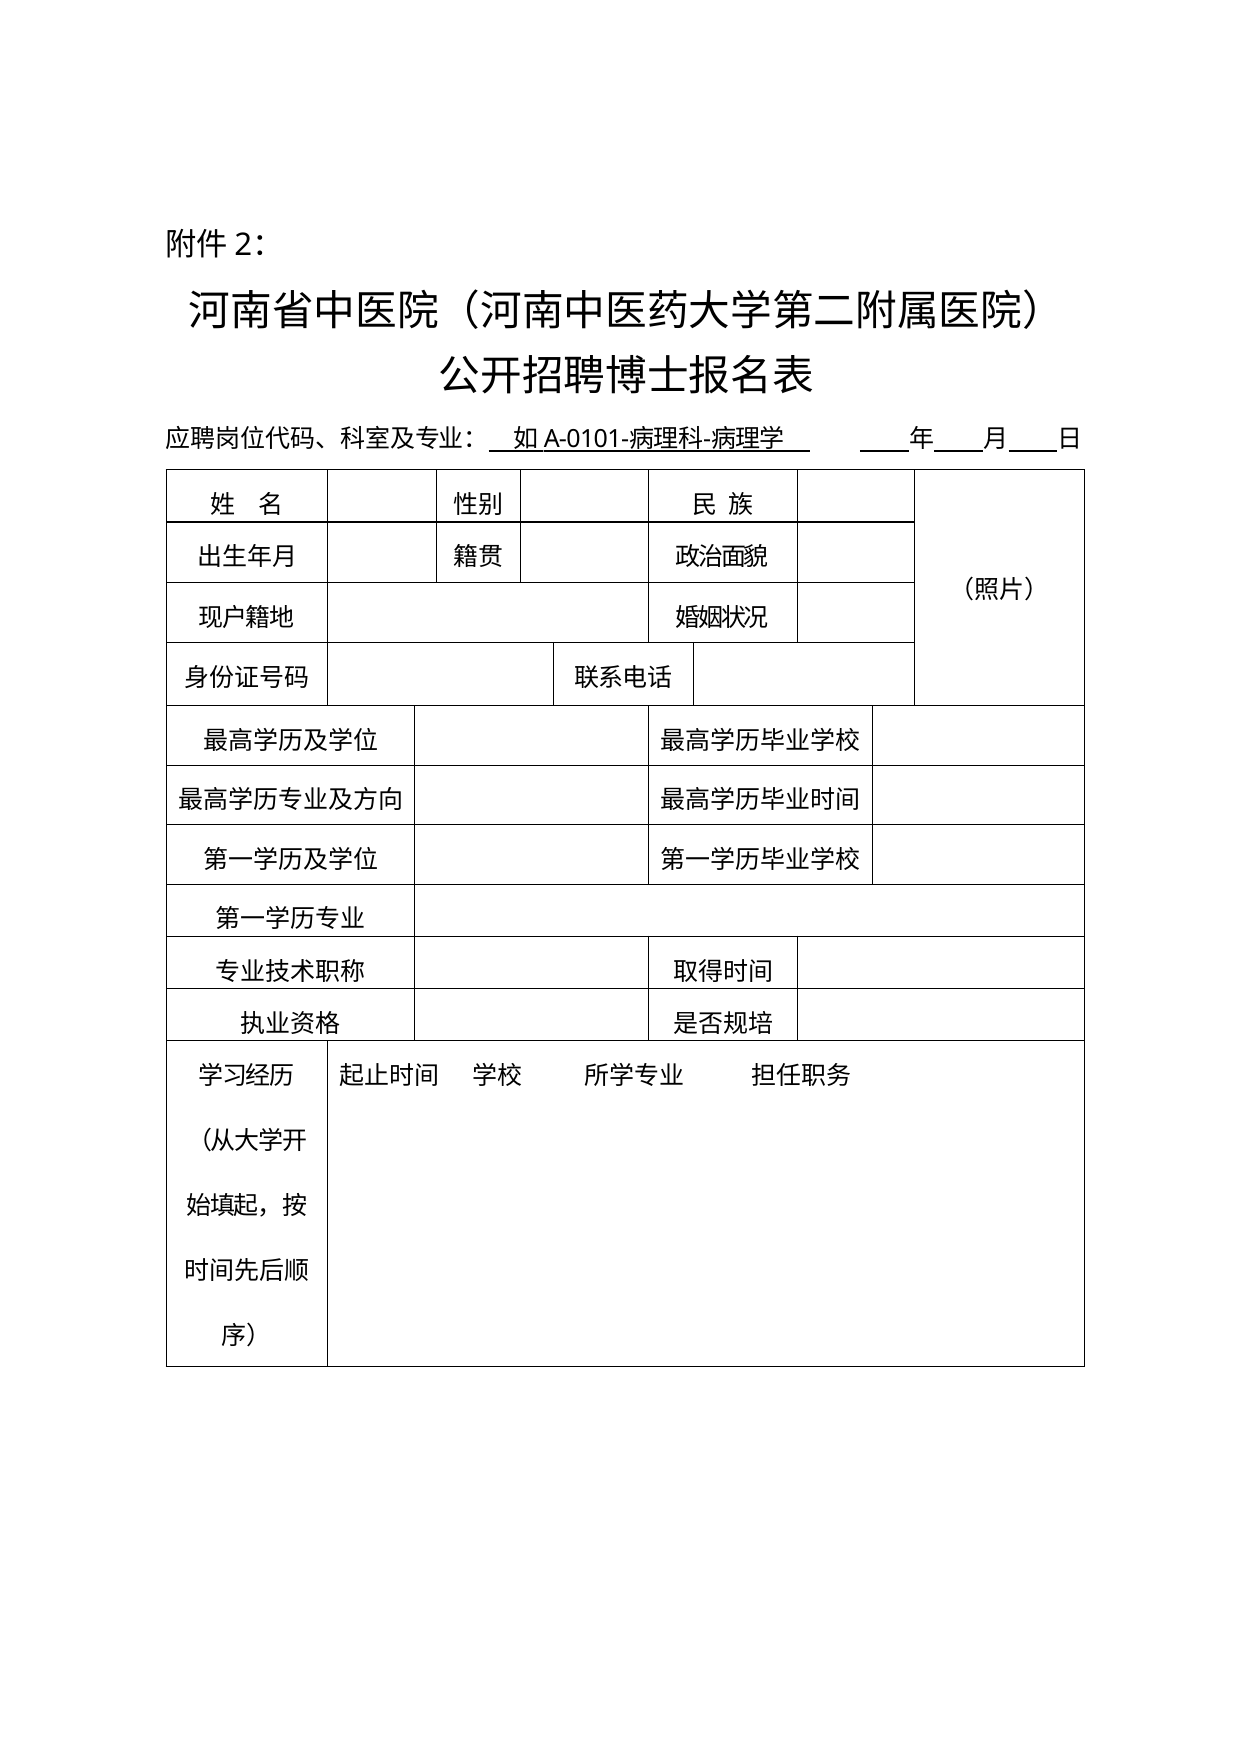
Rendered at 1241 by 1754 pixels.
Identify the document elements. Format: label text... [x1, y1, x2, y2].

table_cell [328, 643, 553, 705]
table_cell [415, 766, 648, 824]
table_cell [873, 825, 1084, 883]
table_header 民 族 [649, 470, 797, 521]
table_cell 婚姻状况 [649, 583, 797, 642]
table_cell [415, 937, 648, 988]
table_cell 政治面貌 [649, 523, 797, 582]
table_cell 身份证号码 [167, 643, 327, 705]
table_cell 最高学历毕业学校 [649, 706, 872, 764]
table_cell [798, 583, 914, 642]
table_cell 起止时间 学校 所学专业 担任职务 [328, 1041, 1084, 1366]
table_cell [415, 989, 648, 1040]
text 公开招聘博士报名表 [165, 339, 1087, 404]
table_cell 是否规培 [649, 989, 797, 1040]
table_cell 取得时间 [649, 937, 797, 988]
table_cell 最高学历毕业时间 [649, 766, 872, 824]
table_cell 出生年月 [167, 523, 327, 582]
table_cell 联系电话 [554, 643, 693, 705]
text 河南省中医院（河南中医药大学第二附属医院） [165, 274, 1087, 339]
table_cell 最高学历及学位 [167, 706, 414, 764]
table_header [798, 470, 914, 521]
table_header [521, 470, 648, 521]
table_cell [798, 937, 1084, 988]
table_cell 第一学历专业 [167, 885, 414, 936]
table_header 姓 名 [167, 470, 327, 521]
table_cell [415, 825, 648, 883]
table_cell [415, 706, 648, 764]
text 应聘岗位代码、科室及专业： 如A-0101-病理科-病理学 年 月 日 [165, 404, 1087, 469]
table_cell [521, 523, 648, 582]
table_cell 现户籍地 [167, 583, 327, 642]
table_cell [415, 885, 1084, 936]
table_cell 籍贯 [437, 523, 520, 582]
table_cell 第一学历及学位 [167, 825, 414, 883]
table_header [328, 470, 436, 521]
table_cell [694, 643, 914, 705]
table_cell 专业技术职称 [167, 937, 414, 988]
table_header （照片） [915, 470, 1084, 705]
table_cell 最高学历专业及方向 [167, 766, 414, 824]
table_cell 执业资格 [167, 989, 414, 1040]
table_cell 第一学历毕业学校 [649, 825, 872, 883]
table_cell [798, 989, 1084, 1040]
table_cell [873, 706, 1084, 764]
table_cell [873, 766, 1084, 824]
table_cell 学习经历 （从大学开始填起，按时间先后顺序） [167, 1041, 327, 1366]
table_cell [328, 523, 436, 582]
table_cell [328, 583, 648, 642]
table_header 性别 [437, 470, 520, 521]
table_cell [798, 523, 914, 582]
text 附件2： [165, 209, 1087, 274]
